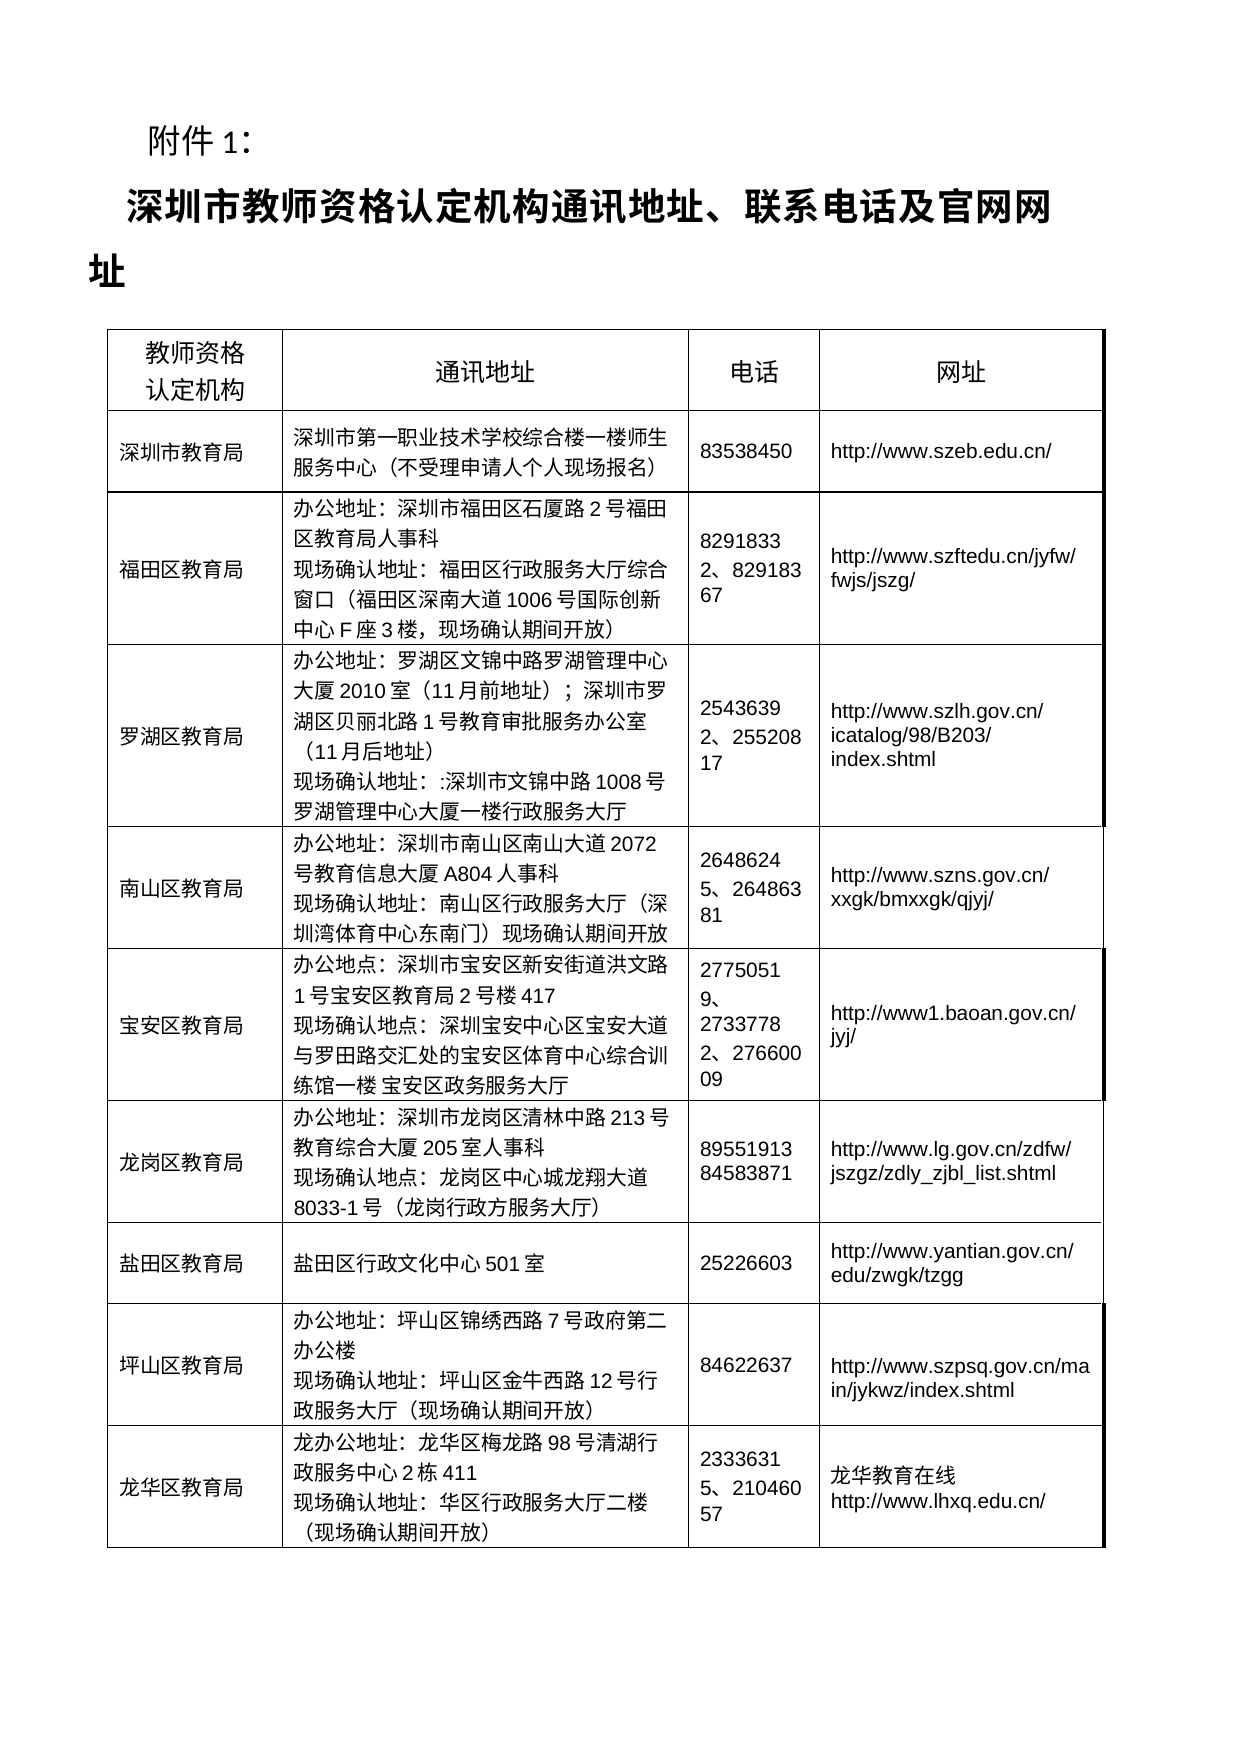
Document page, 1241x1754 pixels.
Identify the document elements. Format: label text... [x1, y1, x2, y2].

table_cell 盐田区行政文化中心501室 [283, 1223, 688, 1303]
table_cell 27750519、 27337782、27660009 [689, 949, 819, 1100]
table_cell 深圳市教育局 [108, 411, 282, 491]
table_cell 办公地址：深圳市南山区南山大道2072号教育信息大厦A804人事科 现场确认地址：南山区行政服务大厅（深圳湾体育中心东南门）现场确认期间开放 [283, 827, 688, 948]
table_cell 83538450 [689, 411, 819, 491]
table_cell 26486245、26486381 [689, 827, 819, 948]
table_cell 福田区教育局 [108, 493, 282, 643]
table_cell 龙华教育在线 http://www.lhxq.edu.cn/ [820, 1426, 1102, 1547]
table_header 教师资格 认定机构 [108, 330, 282, 410]
table_cell 宝安区教育局 [108, 949, 282, 1100]
table_cell 罗湖区教育局 [108, 645, 282, 826]
table_cell 坪山区教育局 [108, 1304, 282, 1425]
table_cell 办公地址：坪山区锦绣西路7号政府第二办公楼 现场确认地址：坪山区金牛西路12号行政服务大厅（现场确认期间开放） [283, 1304, 688, 1425]
table_cell 盐田区教育局 [108, 1223, 282, 1303]
table_cell 办公地址：罗湖区文锦中路罗湖管理中心大厦2010室（11月前地址）；深圳市罗湖区贝丽北路1号教育审批服务办公室（11月后地址） 现场确认地址：:深圳市文锦中路1008号罗湖管理中心大厦一楼行政服务大厅 [283, 645, 688, 826]
table_header 通讯地址 [283, 330, 688, 410]
table_cell http://www.szpsq.gov.cn/main/jykwz/index.shtml [820, 1303, 1102, 1425]
table_cell http://www.szeb.edu.cn/ [820, 411, 1102, 491]
table_cell 23336315、21046057 [689, 1426, 819, 1547]
table_cell 办公地址：深圳市龙岗区清林中路213号教育综合大厦205室人事科 现场确认地点：龙岗区中心城龙翔大道8033-1号（龙岗行政方服务大厅） [283, 1101, 688, 1222]
table_cell http://www.szftedu.cn/jyfw/fwjs/jszg/ [820, 493, 1102, 643]
table_cell http://www1.baoan.gov.cn/jyj/ [820, 948, 1102, 1100]
table_header 电话 [689, 330, 819, 410]
table_cell 25436392、25520817 [689, 645, 819, 826]
table_cell 82918332、82918367 [689, 493, 819, 643]
table_header 网址 [820, 330, 1102, 410]
table_cell 龙华区教育局 [108, 1426, 282, 1547]
table_cell http://www.lg.gov.cn/zdfw/jszgz/zdly_zjbl_list.shtml [820, 1100, 1103, 1222]
table_cell 办公地点：深圳市宝安区新安街道洪文路1号宝安区教育局2号楼417 现场确认地点：深圳宝安中心区宝安大道与罗田路交汇处的宝安区体育中心综合训练馆一楼 宝安区政务服务大厅 [283, 949, 688, 1100]
text 附件1： [148, 106, 1053, 171]
table_cell 89551913 84583871 [689, 1101, 819, 1222]
table_cell 办公地址：深圳市福田区石厦路2号福田区教育局人事科 现场确认地址：福田区行政服务大厅综合窗口（福田区深南大道1006号国际创新中心F座3楼，现场确认期间开放） [283, 493, 688, 643]
table_cell 龙办公地址：龙华区梅龙路98号清湖行政服务中心2栋411 现场确认地址：华区行政服务大厅二楼 （现场确认期间开放） [283, 1426, 688, 1547]
table_cell 南山区教育局 [108, 827, 282, 948]
table_cell http://www.szns.gov.cn/xxgk/bmxxgk/qjyj/ [820, 826, 1103, 948]
table_cell http://www.yantian.gov.cn/edu/zwgk/tzgg [820, 1222, 1103, 1303]
table_cell 84622637 [689, 1304, 819, 1425]
text 深圳市教师资格认定机构通讯地址、联系电话及官网网址 [89, 171, 1053, 301]
table_cell 龙岗区教育局 [108, 1101, 282, 1222]
table_cell http://www.szlh.gov.cn/icatalog/98/B203/index.shtml [820, 645, 1102, 826]
table_cell 25226603 [689, 1223, 819, 1303]
table_cell 深圳市第一职业技术学校综合楼一楼师生服务中心（不受理申请人个人现场报名） [283, 411, 688, 491]
